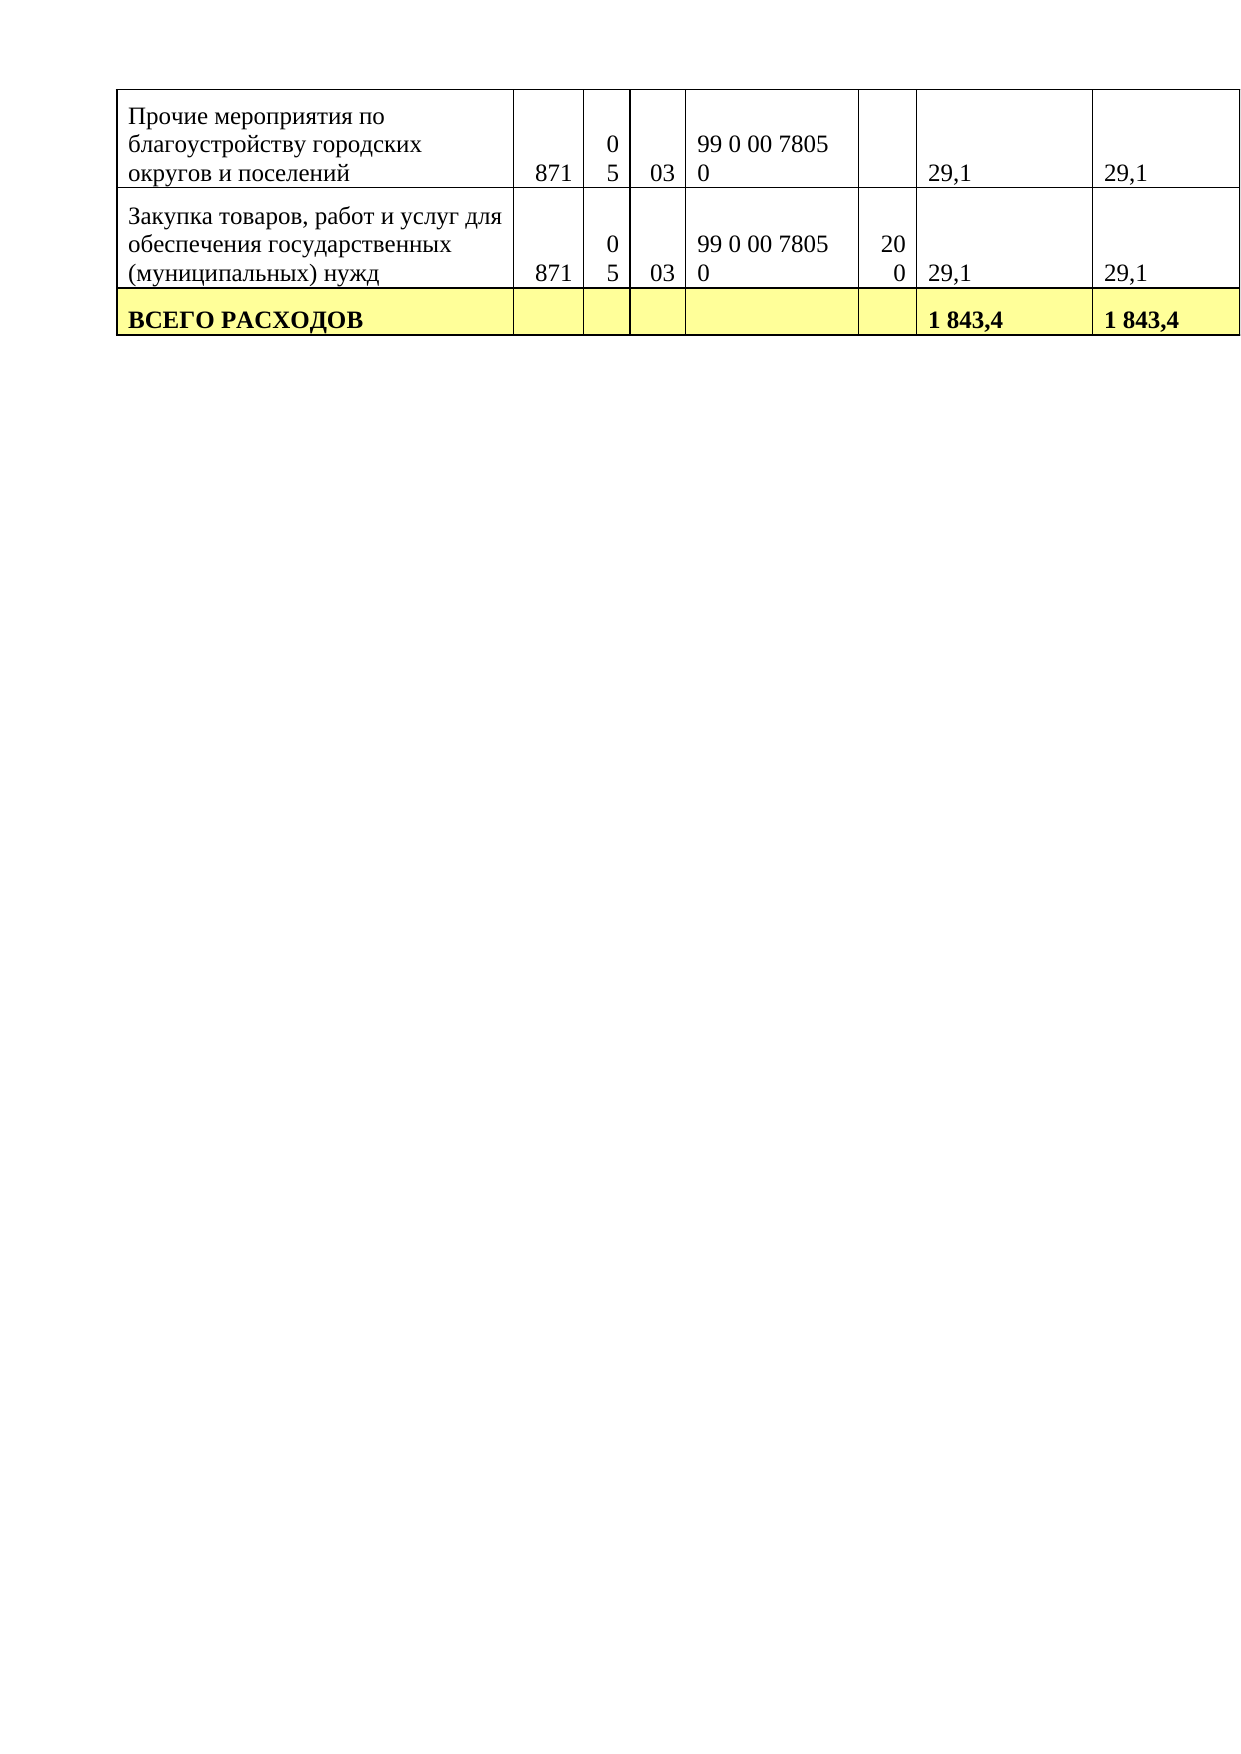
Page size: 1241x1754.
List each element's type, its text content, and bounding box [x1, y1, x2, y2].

table_cell 1 843,4 [917, 289, 1092, 334]
table_cell 200 [859, 188, 916, 287]
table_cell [118, 188, 513, 287]
table_cell [686, 289, 858, 334]
table_cell 871 [514, 188, 583, 287]
table_cell 03 [631, 188, 685, 287]
table_cell 29,1 [1093, 90, 1239, 187]
table_cell 05 [584, 188, 629, 287]
table_cell 03 [631, 90, 685, 187]
table_cell [584, 289, 629, 334]
table_cell 99 0 00 7805 0 [686, 90, 858, 187]
table_cell [514, 289, 583, 334]
table_cell 871 [514, 90, 583, 187]
table_cell ВСЕГО РАСХОДОВ [118, 289, 513, 334]
table_cell 29,1 [917, 188, 1092, 287]
table_cell [859, 90, 916, 187]
table_cell 29,1 [917, 90, 1092, 187]
table_cell Прочие мероприятия по благоустройству городских округов и поселений [118, 90, 513, 187]
table_cell [631, 289, 685, 334]
table_cell [859, 289, 916, 334]
table_cell 1 843,4 [1093, 289, 1239, 334]
table_cell 99 0 00 7805 0 [686, 188, 858, 287]
table_cell 29,1 [1093, 188, 1239, 287]
table_cell 05 [584, 90, 629, 187]
